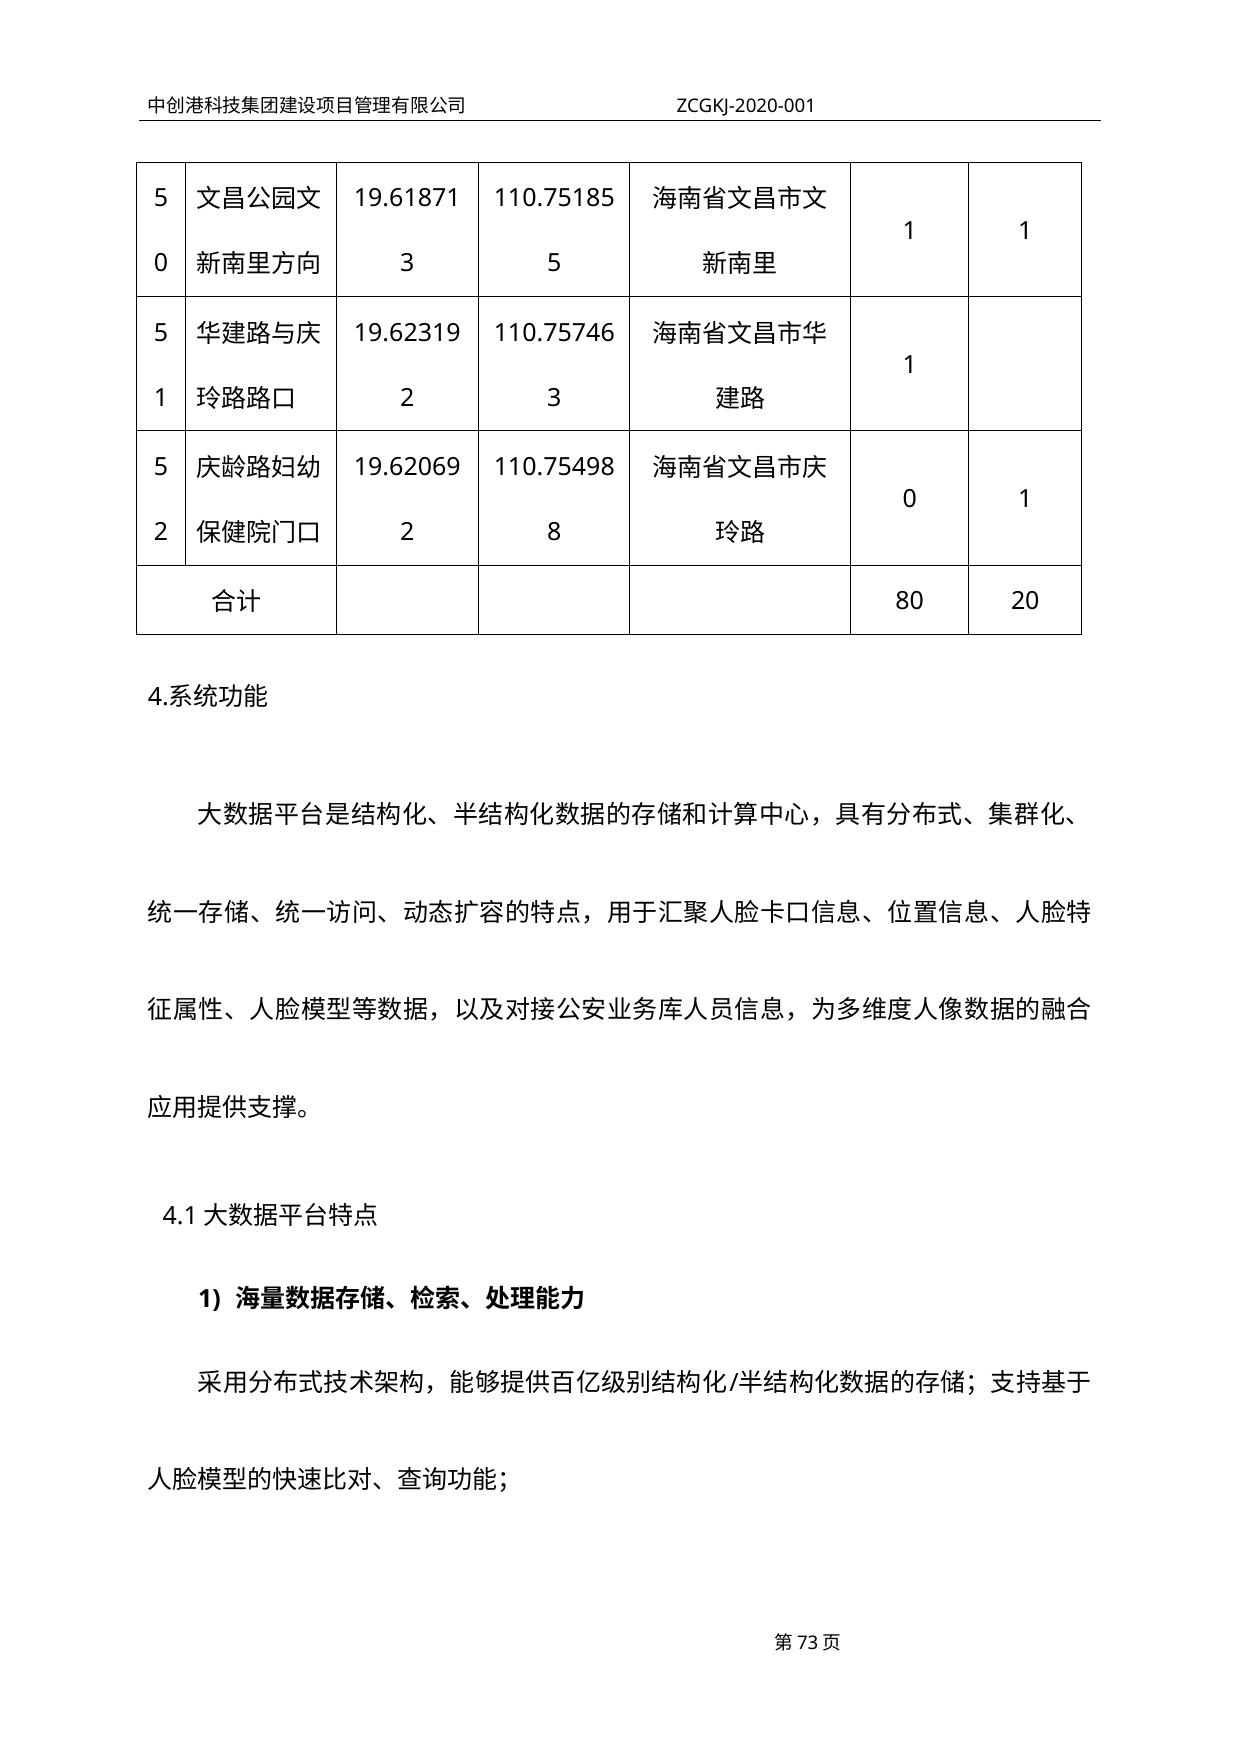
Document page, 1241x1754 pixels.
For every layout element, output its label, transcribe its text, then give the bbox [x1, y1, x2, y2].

subtitle 4.1大数据平台特点 [162, 1181, 1093, 1246]
table_cell [479, 566, 629, 634]
table_cell [630, 566, 850, 634]
table_cell 1 [851, 163, 968, 296]
table_cell 海南省文昌市庆玲路 [630, 431, 850, 564]
list 海量数据存储、检索、处理能力 [148, 1264, 1093, 1329]
table_cell 20 [969, 566, 1081, 634]
text 大数据平台是结构化、半结构化数据的存储和计算中心，具有分布式、集群化、统一存储、统一访问、动态扩容的特点，用于汇聚人脸卡口信息、位置信息、人脸特征属性、人脸模型等数据，以及对接公安业务库人员信息，为多维度人像数据的融合应用提供支撑。 [148, 780, 1093, 1138]
table_cell 52 [137, 431, 185, 564]
table_cell 51 [137, 297, 185, 430]
table_cell 华建路与庆玲路路口 [186, 297, 336, 430]
table_cell 1 [969, 431, 1081, 564]
table_cell 1 [851, 297, 968, 430]
table_cell 文昌公园文新南里方向 [186, 163, 336, 296]
table_cell 19.618713 [337, 163, 478, 296]
table_cell 19.620692 [337, 431, 478, 564]
subtitle 4.系统功能 [148, 662, 1093, 727]
table_cell 海南省文昌市文新南里 [630, 163, 850, 296]
table_cell 80 [851, 566, 968, 634]
text 采用分布式技术架构，能够提供百亿级别结构化/半结构化数据的存储；支持基于人脸模型的快速比对、查询功能； [148, 1348, 1093, 1510]
table_cell 海南省文昌市华建路 [630, 297, 850, 430]
table_cell 0 [851, 431, 968, 564]
table_cell 19.623192 [337, 297, 478, 430]
table_cell 110.751855 [479, 163, 629, 296]
table_cell 1 [969, 163, 1081, 296]
table_cell 110.757463 [479, 297, 629, 430]
table_cell [969, 297, 1081, 430]
table_cell 合计 [137, 566, 336, 634]
table_cell 50 [137, 163, 185, 296]
table_cell [337, 566, 478, 634]
table_cell 庆龄路妇幼保健院门口 [186, 431, 336, 564]
table_cell 110.754988 [479, 431, 629, 564]
